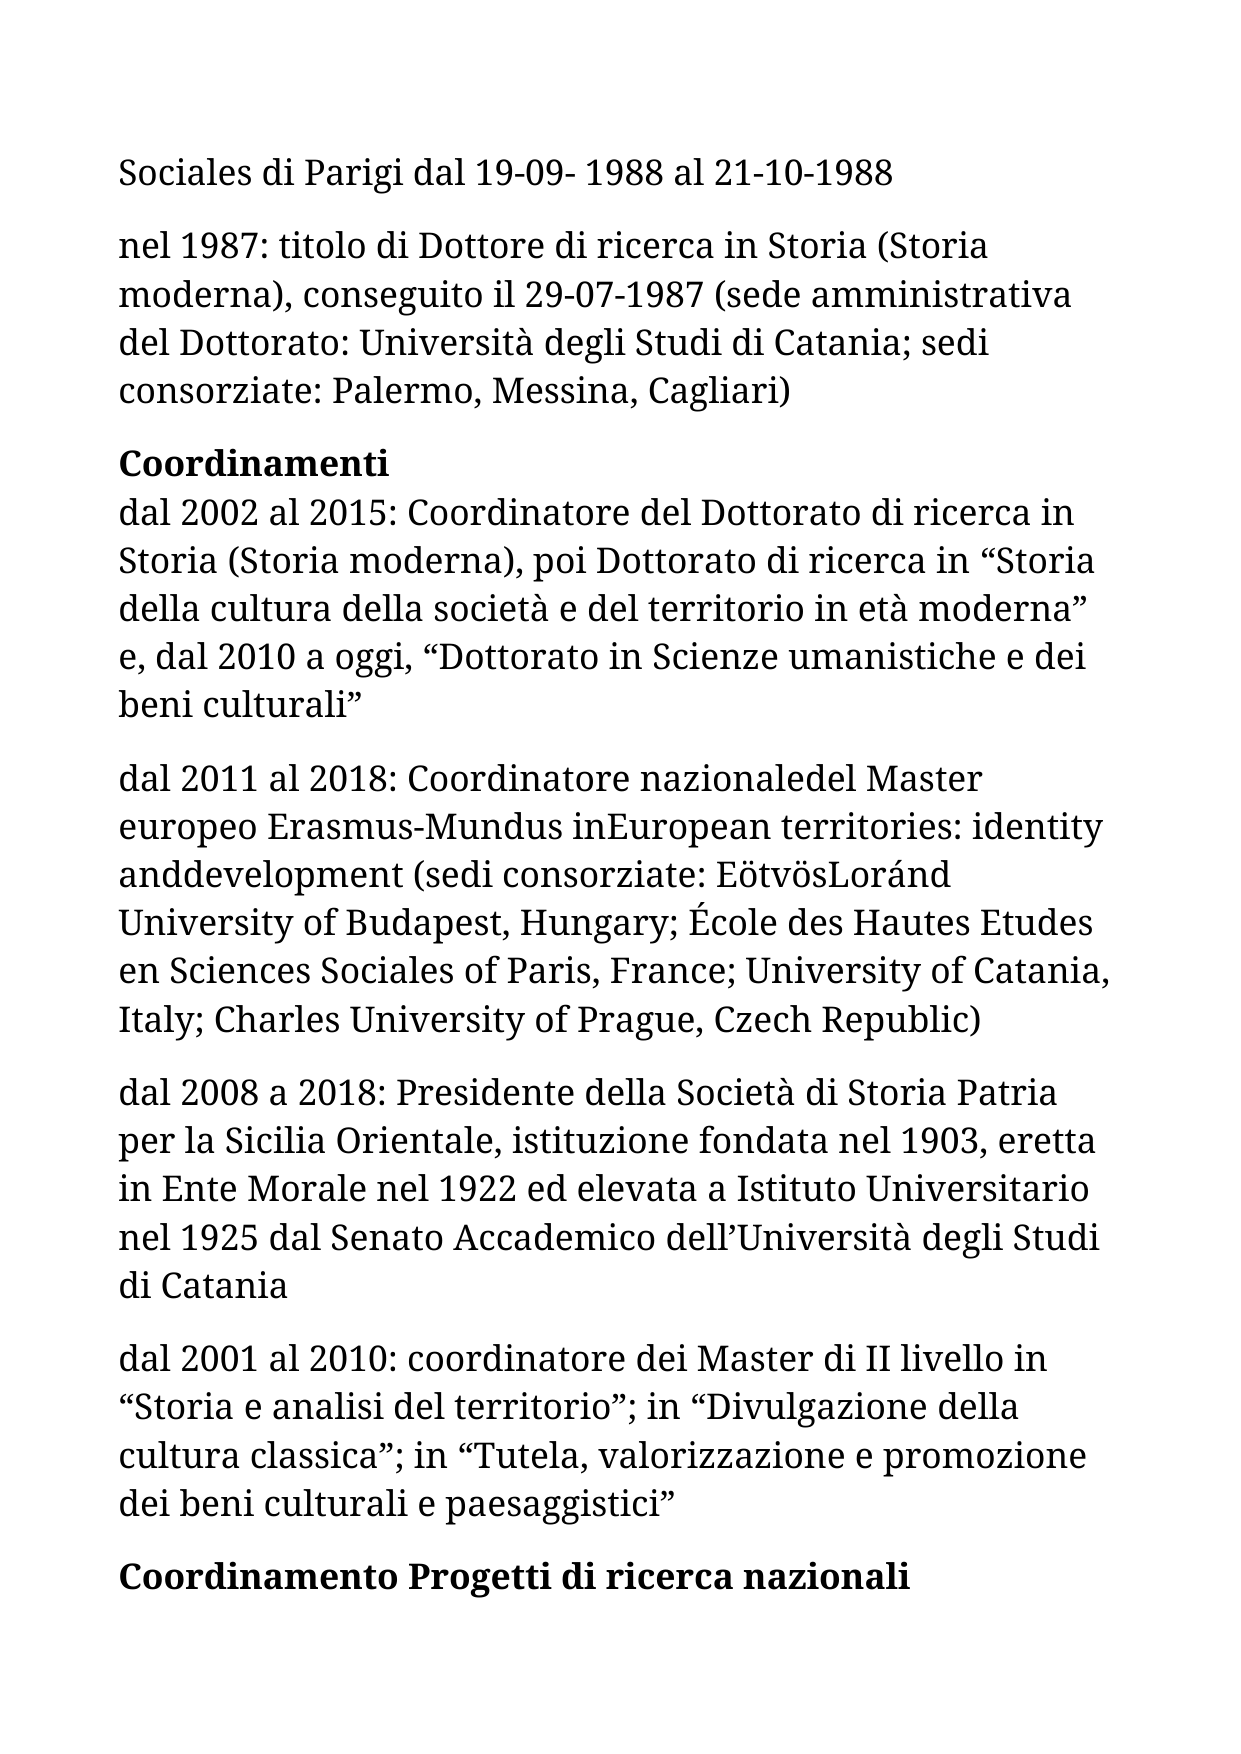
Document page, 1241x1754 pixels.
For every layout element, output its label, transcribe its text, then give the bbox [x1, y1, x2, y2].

text nel 1987: titolo di Dottore di ricerca in Storia (Storia moderna), conseguito il 29-07-1987 (sede amministrativa del Dottorato: Università degli Studi di Catania; sedi consorziate: Palermo, Messina, Cagliari) [118, 221, 1122, 414]
text dal 2011 al 2018: Coordinatore nazionale del Master europeo Erasmus-Mundus in European territories: identity and development (sedi consorziate: Eötvös Loránd University of Budapest, Hungary; École des Hautes Etudes en Sciences Sociales of Paris, France; University of Catania, Italy; Charles University of Prague, Czech Republic) [118, 753, 1122, 1042]
text Coordinamento Progetti di ricerca nazionali [118, 1552, 1122, 1600]
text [118, 148, 1122, 196]
text dal 2001 al 2010: coordinatore dei Master di II livello in “Storia e analisi del territorio”; in “Divulgazione della cultura classica”; in “Tutela, valorizzazione e promozione dei beni culturali e paesaggistici” [118, 1334, 1122, 1527]
text dal 2002 al 2015: Coordinatore del Dottorato di ricerca in Storia (Storia moderna), poi Dottorato di ricerca in “Storia della cultura della società e del territorio in età moderna” e, dal 2010 a oggi, “Dottorato in Scienze umanistiche e dei beni culturali” [118, 487, 1122, 728]
text Coordinamenti [118, 439, 1122, 487]
text dal 2008 a 2018: Presidente della Società di Storia Patria per la Sicilia Orientale, istituzione fondata nel 1903, eretta in Ente Morale nel 1922 ed elevata a Istituto Universitario nel 1925 dal Senato Accademico dell’Università degli Studi di Catania [118, 1067, 1122, 1309]
